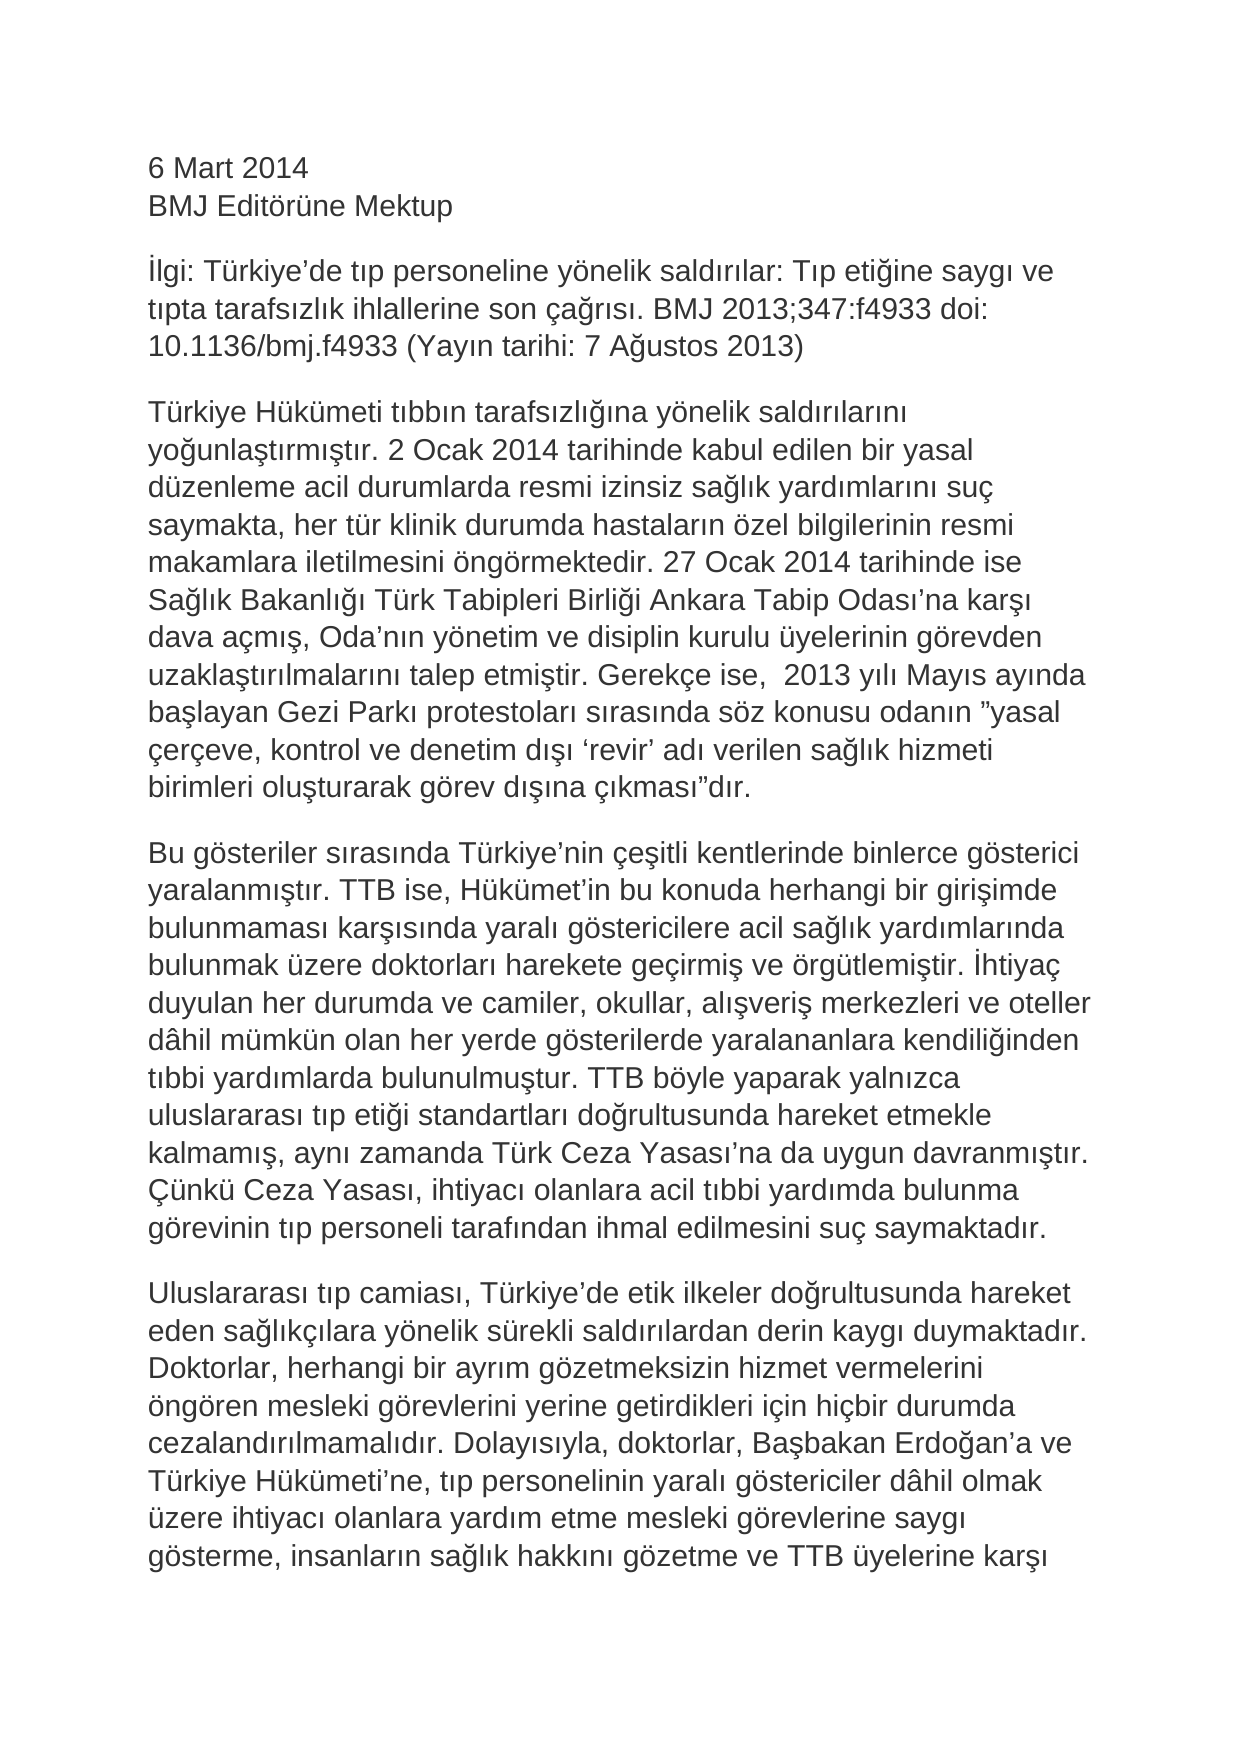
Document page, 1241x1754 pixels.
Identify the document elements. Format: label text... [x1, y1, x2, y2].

text İlgi: Türkiye’de tıp personeline yönelik saldırılar: Tıp etiğine saygı ve tıpta tarafsızlık ihlallerine son çağrısı. BMJ 2013;347:f4933 doi: 10.1136/bmj.f4933 (Yayın tarihi: 7 Ağustos 2013) [148, 251, 1093, 363]
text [148, 1273, 1093, 1573]
text 6 Mart 2014 BMJ Editörüne Mektup [148, 148, 1093, 223]
text Türkiye Hükümeti tıbbın tarafsızlığına yönelik saldırılarını yoğunlaştırmıştır. 2 Ocak 2014 tarihinde kabul edilen bir yasal düzenleme acil durumlarda resmi izinsiz sağlık yardımlarını suç saymakta, her tür klinik durumda hastaların özel bilgilerinin resmi makamlara iletilmesini öngörmektedir. 27 Ocak 2014 tarihinde ise Sağlık Bakanlığı Türk Tabipleri Birliği Ankara Tabip Odası’na karşı dava açmış, Oda’nın yönetim ve disiplin kurulu üyelerinin görevden uzaklaştırılmalarını talep etmiştir. Gerekçe ise, 2013 yılı Mayıs ayında başlayan Gezi Parkı protestoları sırasında söz konusu odanın ”yasal çerçeve, kontrol ve denetim dışı ‘revir’ adı verilen sağlık hizmeti birimleri oluşturarak görev dışına çıkması”dır. [148, 391, 1093, 804]
text Bu gösteriler sırasında Türkiye’nin çeşitli kentlerinde binlerce gösterici yaralanmıştır. TTB ise, Hükümet’in bu konuda herhangi bir girişimde bulunmaması karşısında yaralı göstericilere acil sağlık yardımlarında bulunmak üzere doktorları harekete geçirmiş ve örgütlemiştir. İhtiyaç duyulan her durumda ve camiler, okullar, alışveriş merkezleri ve oteller dâhil mümkün olan her yerde gösterilerde yaralananlara kendiliğinden tıbbi yardımlarda bulunulmuştur. TTB böyle yaparak yalnızca uluslararası tıp etiği standartları doğrultusunda hareket etmekle kalmamış, aynı zamanda Türk Ceza Yasası’na da uygun davranmıştır. Çünkü Ceza Yasası, ihtiyacı olanlara acil tıbbi yardımda bulunma görevinin tıp personeli tarafından ihmal edilmesini suç saymaktadır. [148, 832, 1093, 1244]
